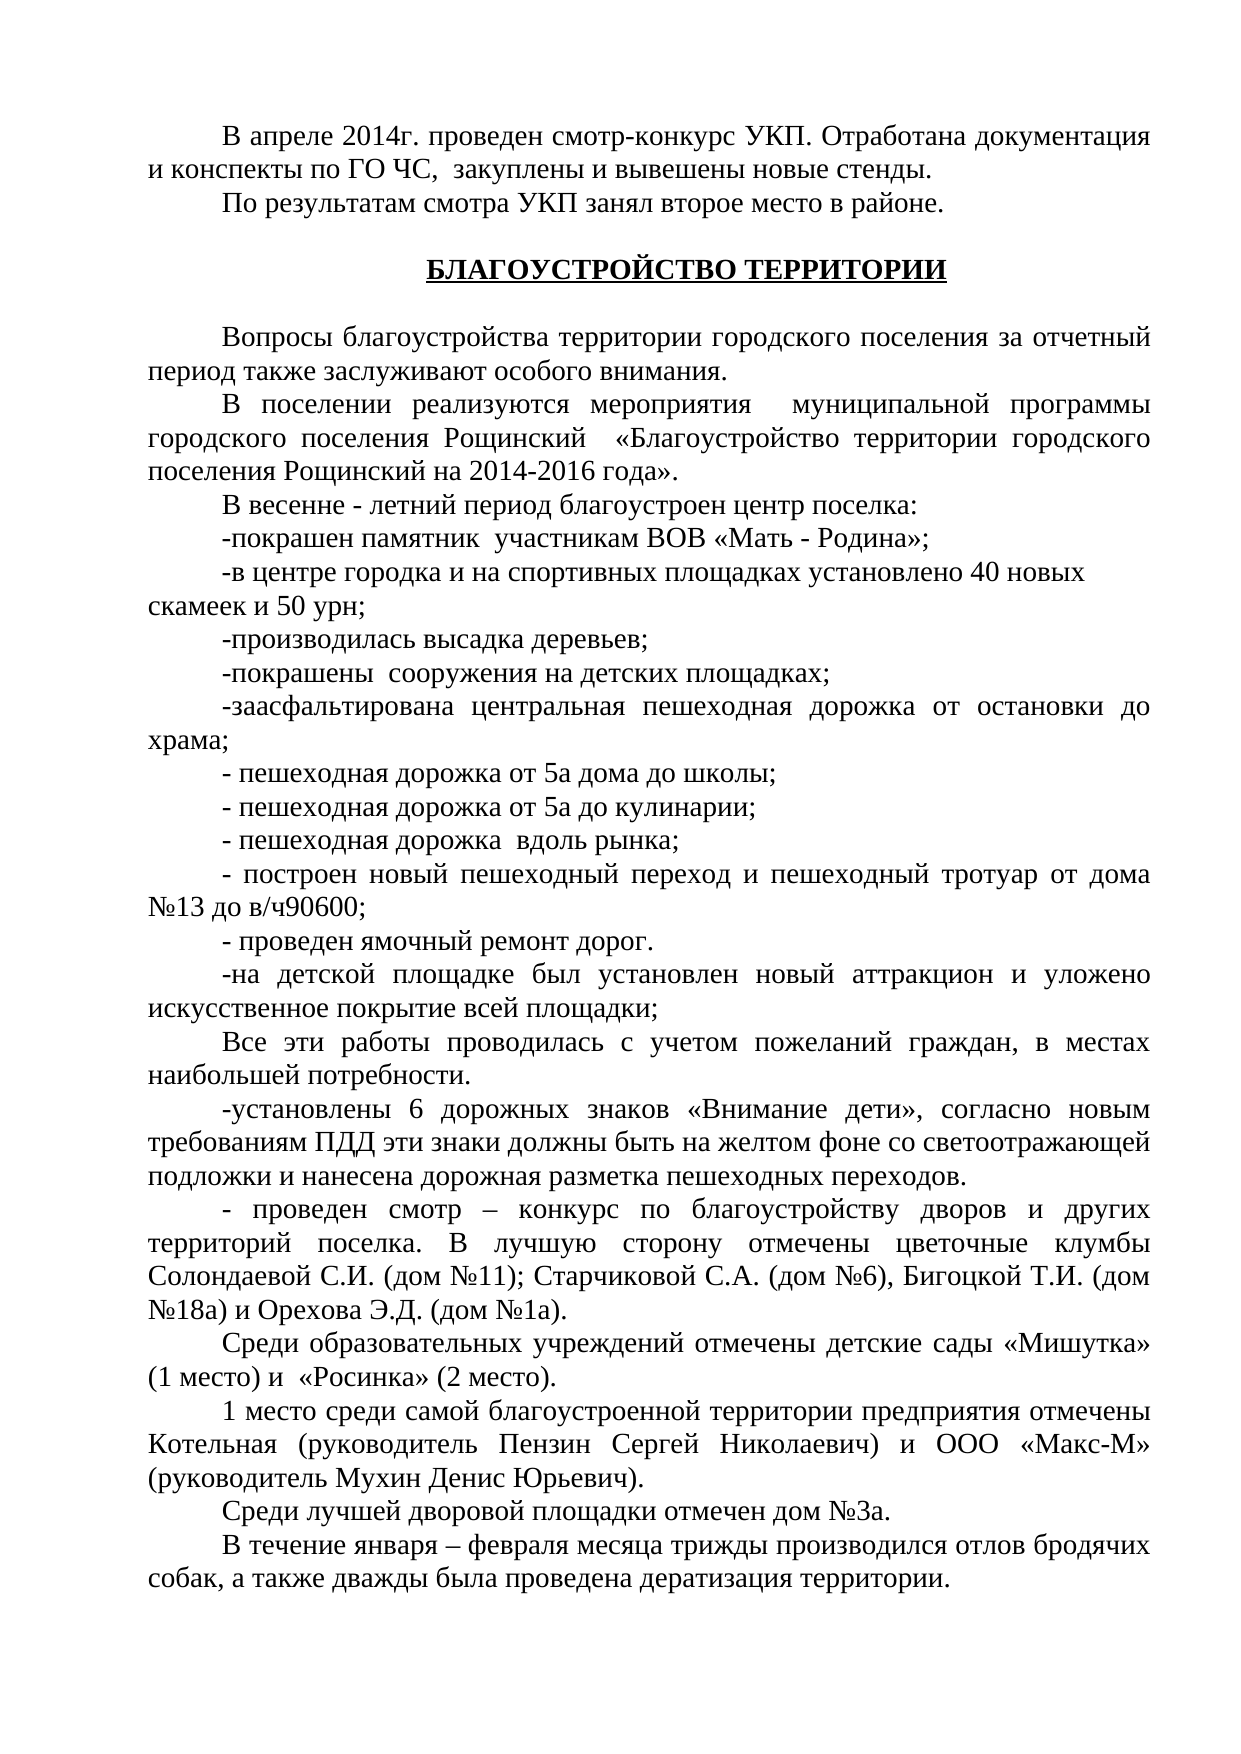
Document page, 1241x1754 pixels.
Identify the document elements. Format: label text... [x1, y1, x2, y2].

text Все эти работы проводилась с учетом пожеланий граждан, в местах наибольшей потребности. [148, 1024, 1152, 1091]
text - построен новый пешеходный переход и пешеходный тротуар от дома №13 до в/ч90600; [148, 856, 1152, 923]
text В поселении реализуются мероприятия муниципальной программы городского поселения Рощинский «Благоустройство территории городского поселения Рощинский на 2014-2016 года». [148, 386, 1152, 487]
text - проведен ямочный ремонт дорог. [148, 923, 1152, 957]
text Среди лучшей дворовой площадки отмечен дом №3а. [148, 1493, 1152, 1527]
text БЛАГОУСТРОЙСТВО ТЕРРИТОРИИ [148, 252, 1152, 286]
text -производилась высадка деревьев; [148, 621, 1152, 655]
text - пешеходная дорожка от 5а дома до школы; [148, 755, 1152, 789]
text В апреле 2014г. проведен смотр-конкурс УКП. Отработана документация и конспекты по ГО ЧС, закуплены и вывешены новые стенды. [148, 118, 1152, 185]
text В весенне - летний период благоустроен центр поселка: [148, 487, 1152, 521]
text -на детской площадке был установлен новый аттракцион и уложено искусственное покрытие всей площадки; [148, 957, 1152, 1024]
text Вопросы благоустройства территории городского поселения за отчетный период также заслуживают особого внимания. [148, 319, 1152, 386]
text Среди образовательных учреждений отмечены детские сады «Мишутка» (1 место) и «Росинка» (2 место). [148, 1326, 1152, 1393]
text -покрашен памятник участникам ВОВ «Мать - Родина»; [148, 521, 1152, 554]
text -покрашены сооружения на детских площадках; [148, 655, 1152, 688]
text По результатам смотра УКП занял второе место в районе. [148, 185, 1152, 219]
text -заасфальтирована центральная пешеходная дорожка от остановки до храма; [148, 688, 1152, 755]
text -в центре городка и на спортивных площадках установлено 40 новых [148, 554, 1152, 588]
text 1 место среди самой благоустроенной территории предприятия отмечены Котельная (руководитель Пензин Сергей Николаевич) и ООО «Макс-М» (руководитель Мухин Денис Юрьевич). [148, 1393, 1152, 1493]
text скамеек и 50 урн; [148, 588, 1152, 621]
text - пешеходная дорожка вдоль рынка; [148, 822, 1152, 856]
text -установлены 6 дорожных знаков «Внимание дети», согласно новым требованиям ПДД эти знаки должны быть на желтом фоне со светоотражающей подложки и нанесена дорожная разметка пешеходных переходов. [148, 1091, 1152, 1191]
text В течение января – февраля месяца трижды производился отлов бродячих собак, а также дважды была проведена дератизация территории. [148, 1527, 1152, 1594]
text - пешеходная дорожка от 5а до кулинарии; [148, 789, 1152, 822]
text - проведен смотр – конкурс по благоустройству дворов и других территорий поселка. В лучшую сторону отмечены цветочные клумбы Солондаевой С.И. (дом №11); Старчиковой С.А. (дом №6), Бигоцкой Т.И. (дом №18а) и Орехова Э.Д. (дом №1а). [148, 1191, 1152, 1326]
